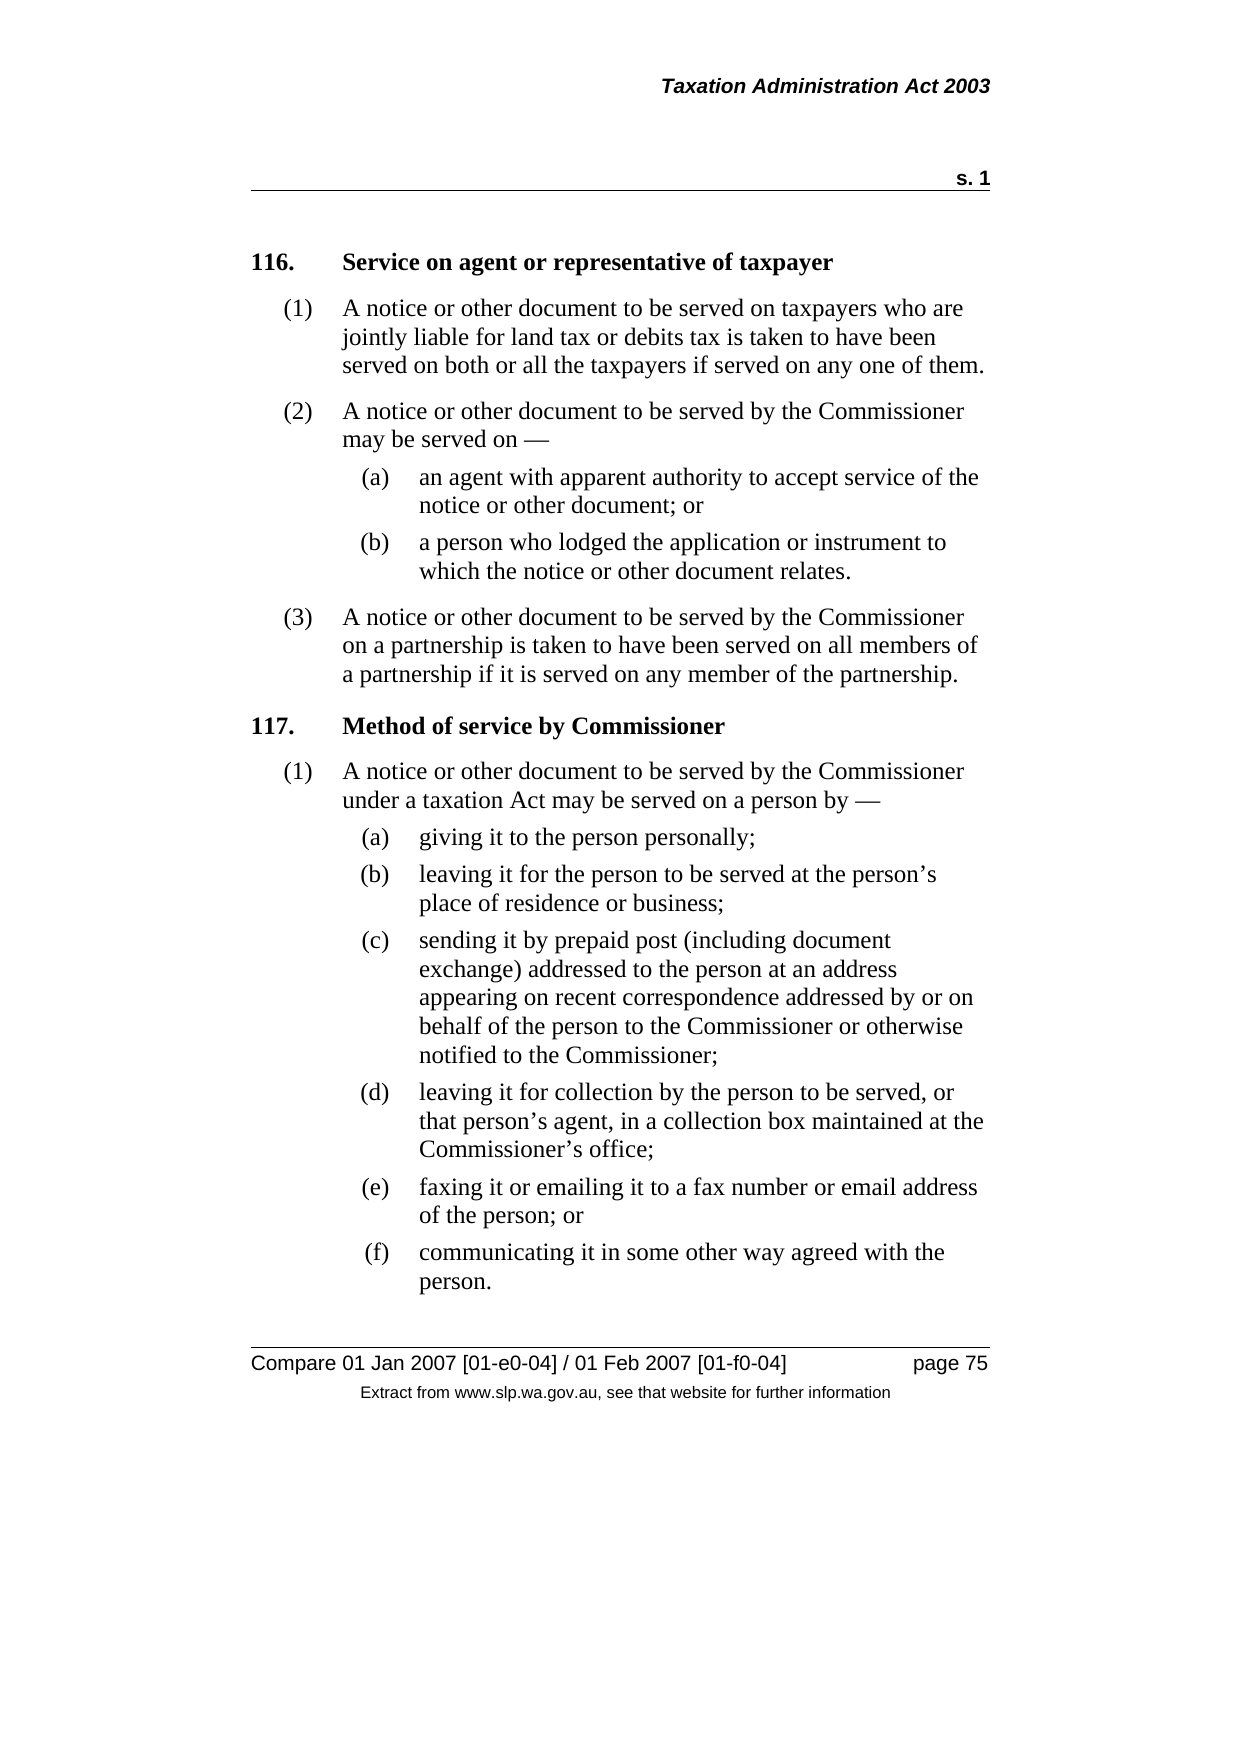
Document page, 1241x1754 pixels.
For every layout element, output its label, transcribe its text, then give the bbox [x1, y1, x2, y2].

text (a) giving it to the person personally; [251, 822, 990, 851]
text (b) leaving it for the person to be served at the person’s place of residence or business; [251, 859, 990, 917]
text (1) A notice or other document to be served on taxpayers who are jointly liable for land tax or debits tax is taken to have been served on both or all the taxpayers if served on any one of them. [251, 293, 990, 379]
subtitle 116. Service on agent or representative of taxpayer [251, 247, 990, 276]
text (2) A notice or other document to be served by the Commissioner may be served on — [251, 396, 990, 453]
text (e) faxing it or emailing it to a fax number or email address of the person; or [251, 1172, 990, 1229]
subtitle 117. Method of service by Commissioner [251, 711, 990, 739]
text (b) a person who lodged the application or instrument to which the notice or other document relates. [251, 527, 990, 585]
text (1) A notice or other document to be served by the Commissioner under a taxation Act may be served on a person by — [251, 756, 990, 814]
text (c) sending it by prepaid post (including document exchange) addressed to the person at an address appearing on recent correspondence addressed by or on behalf of the person to the Commissioner or otherwise notified to the Commissioner; [251, 925, 990, 1069]
text (3) A notice or other document to be served by the Commissioner on a partnership is taken to have been served on all members of a partnership if it is served on any member of the partnership. [251, 602, 990, 688]
text (f) communicating it in some other way agreed with the person. [251, 1237, 990, 1295]
text (a) an agent with apparent authority to accept service of the notice or other document; or [251, 462, 990, 519]
text (d) leaving it for collection by the person to be served, or that person’s agent, in a collection box maintained at the Commissioner’s office; [251, 1077, 990, 1163]
